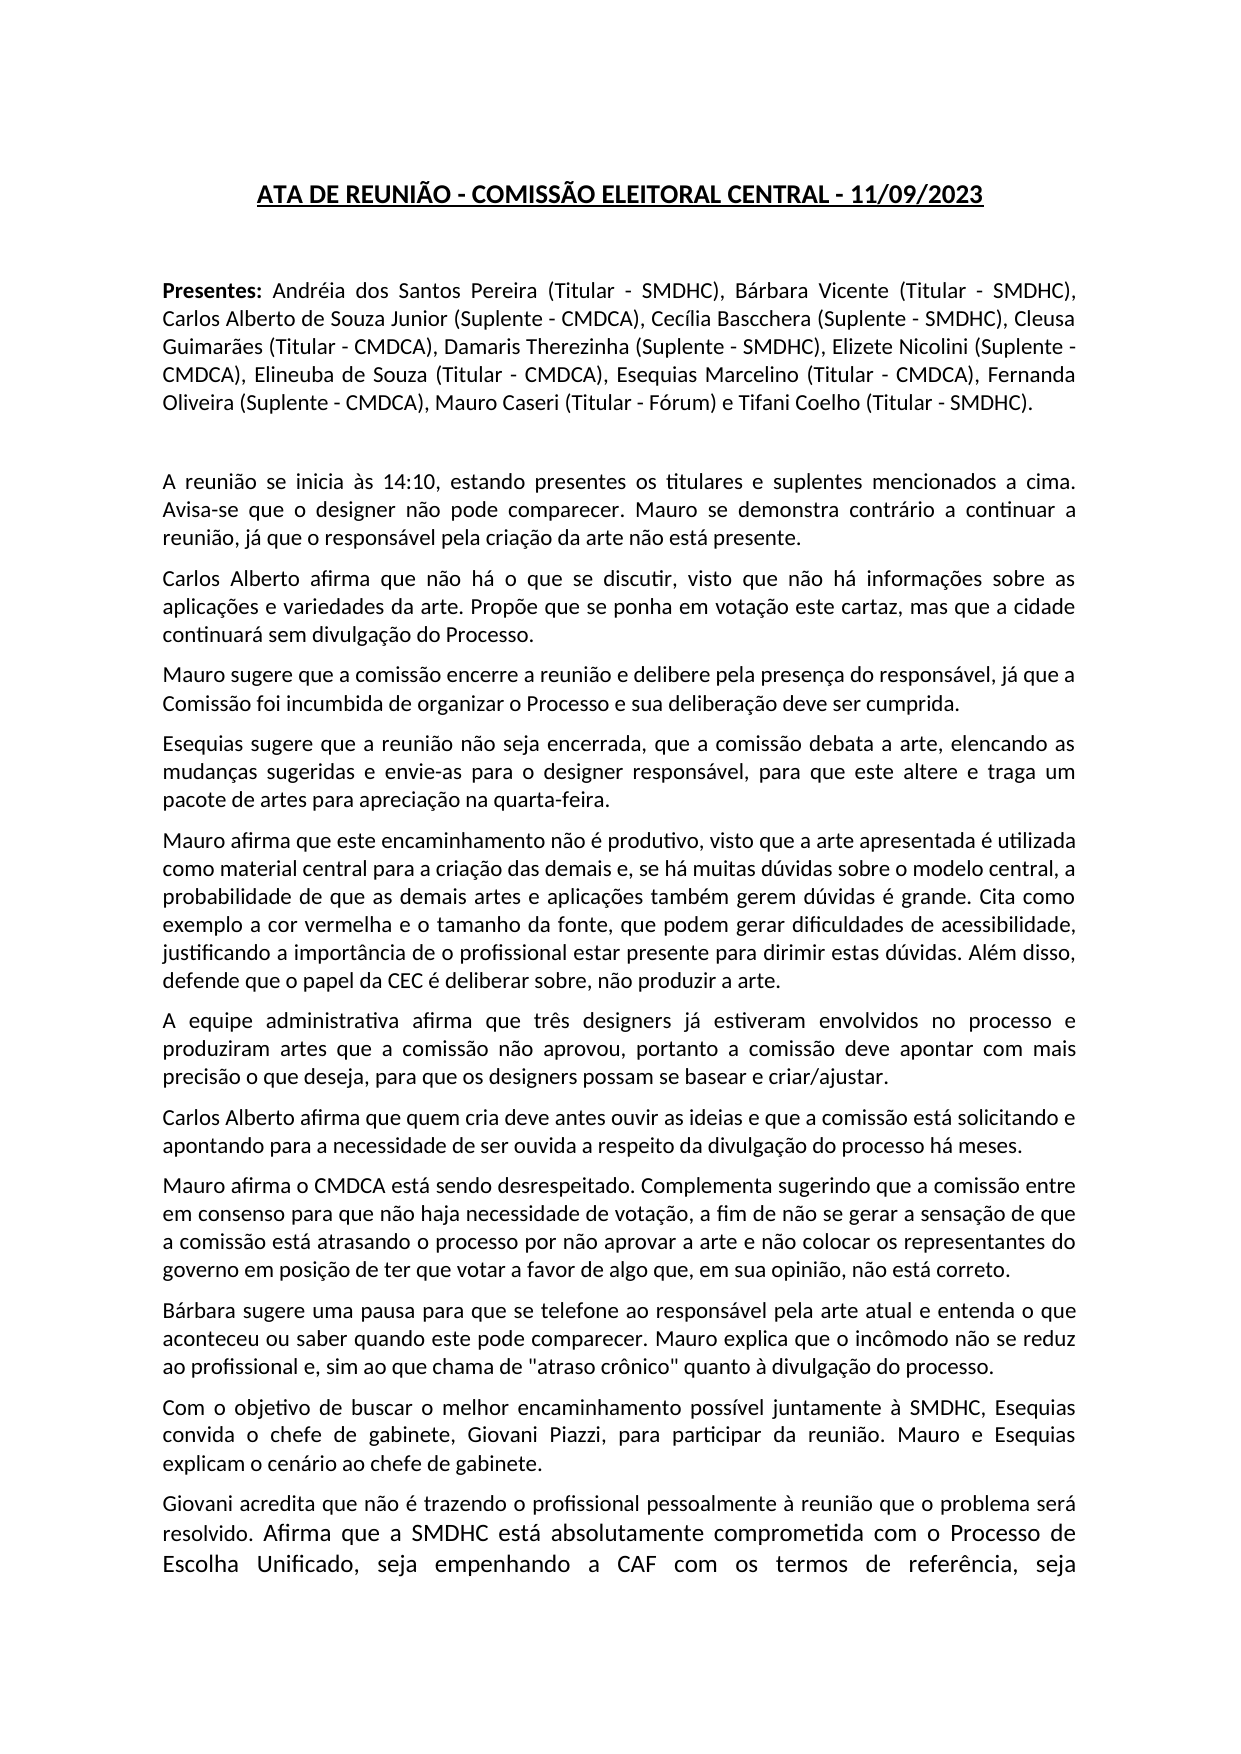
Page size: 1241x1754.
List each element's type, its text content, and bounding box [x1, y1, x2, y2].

text Mauro afirma o CMDCA está sendo desrespeitado. Complementa sugerindo que a comissão entre em consenso para que não haja necessidade de votação, a fim de não se gerar a sensação de que a comissão está atrasando o processo por não aprovar a arte e não colocar os representantes do governo em posição de ter que votar a favor de algo que, em sua opinião, não está correto. [162, 1171, 1078, 1283]
text Presentes: Andréia dos Santos Pereira (Titular - SMDHC), Bárbara Vicente (Titular - SMDHC), Carlos Alberto de Souza Junior (Suplente - CMDCA), Cecília Bascchera (Suplente - SMDHC), Cleusa Guimarães (Titular - CMDCA), Damaris Therezinha (Suplente - SMDHC), Elizete Nicolini (Suplente - CMDCA), Elineuba de Souza (Titular - CMDCA), Esequias Marcelino (Titular - CMDCA), Fernanda Oliveira (Suplente - CMDCA), Mauro Caseri (Titular - Fórum) e Tifani Coelho (Titular - SMDHC). [162, 276, 1078, 416]
text Mauro sugere que a comissão encerre a reunião e delibere pela presença do responsável, já que a Comissão foi incumbida de organizar o Processo e sua deliberação deve ser cumprida. [162, 661, 1078, 717]
text A equipe administrativa afirma que três designers já estiveram envolvidos no processo e produziram artes que a comissão não aprovou, portanto a comissão deve apontar com mais precisão o que deseja, para que os designers possam se basear e criar/ajustar. [162, 1006, 1078, 1090]
text Carlos Alberto afirma que não há o que se discutir, visto que não há informações sobre as aplicações e variedades da arte. Propõe que se ponha em votação este cartaz, mas que a cidade continuará sem divulgação do Processo. [162, 564, 1078, 648]
text Mauro afirma que este encaminhamento não é produtivo, visto que a arte apresentada é utilizada como material central para a criação das demais e, se há muitas dúvidas sobre o modelo central, a probabilidade de que as demais artes e aplicações também gerem dúvidas é grande. Cita como exemplo a cor vermelha e o tamanho da fonte, que podem gerar dificuldades de acessibilidade, justificando a importância de o profissional estar presente para dirimir estas dúvidas. Além disso, defende que o papel da CEC é deliberar sobre, não produzir a arte. [162, 826, 1078, 994]
text A reunião se inicia às 14:10, estando presentes os titulares e suplentes mencionados a cima. Avisa-se que o designer não pode comparecer. Mauro se demonstra contrário a continuar a reunião, já que o responsável pela criação da arte não está presente. [162, 467, 1078, 552]
text Com o objetivo de buscar o melhor encaminhamento possível juntamente à SMDHC, Esequias convida o chefe de gabinete, Giovani Piazzi, para participar da reunião. Mauro e Esequias explicam o cenário ao chefe de gabinete. [162, 1393, 1078, 1477]
text Esequias sugere que a reunião não seja encerrada, que a comissão debata a arte, elencando as mudanças sugeridas e envie-as para o designer responsável, para que este altere e traga um pacote de artes para apreciação na quarta-feira. [162, 729, 1078, 813]
text Bárbara sugere uma pausa para que se telefone ao responsável pela arte atual e entenda o que aconteceu ou saber quando este pode comparecer. Mauro explica que o incômodo não se reduz ao profissional e, sim ao que chama de "atraso crônico" quanto à divulgação do processo. [162, 1296, 1078, 1380]
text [162, 1489, 1078, 1578]
text ATA DE REUNIÃO - COMISSÃO ELEITORAL CENTRAL - 11/09/2023 [150, 177, 1090, 210]
text Carlos Alberto afirma que quem cria deve antes ouvir as ideias e que a comissão está solicitando e apontando para a necessidade de ser ouvida a respeito da divulgação do processo há meses. [162, 1103, 1078, 1159]
